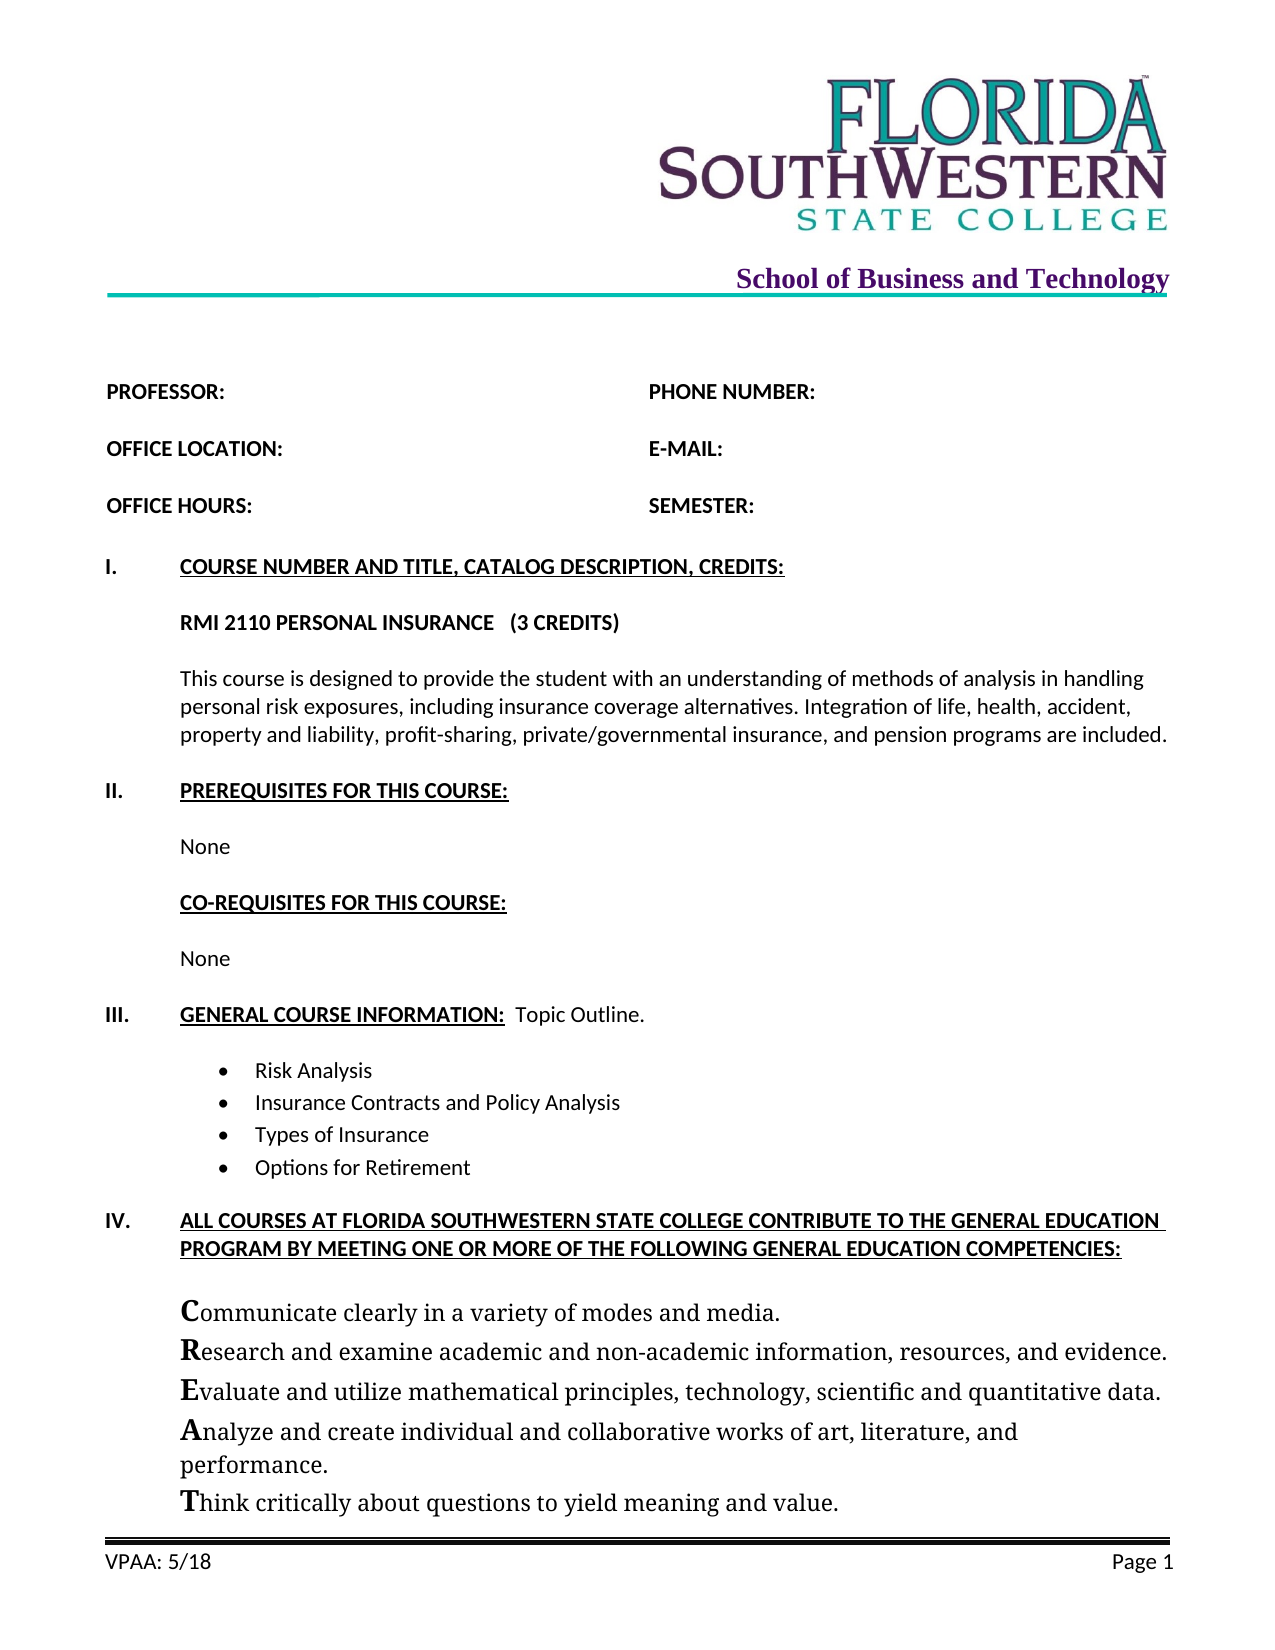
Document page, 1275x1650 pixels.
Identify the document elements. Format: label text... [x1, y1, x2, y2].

text None [180, 832, 1170, 860]
text Evaluate and utilize mathematical principles, technology, scientific and quantitative data. [180, 1369, 1170, 1409]
table_header PROFESSOR: [95, 352, 637, 409]
text CO-REQUISITES FOR THIS COURSE: [105, 888, 1170, 916]
text Think critically about questions to yield meaning and value. [180, 1480, 1170, 1519]
table_cell OFFICE HOURS: [95, 466, 637, 524]
table_header PHONE NUMBER: [638, 352, 1180, 409]
list COURSE NUMBER AND TITLE, CATALOG DESCRIPTION, CREDITS: [105, 552, 1170, 580]
table_cell SEMESTER: [638, 466, 1180, 524]
text This course is designed to provide the student with an understanding of methods of analysis in handling personal risk exposures, including insurance coverage alternatives. Integration of life, health, accident, property and liability, profit-sharing, private/governmental insurance, and pension programs are included. [180, 664, 1170, 748]
table_cell E-MAIL: [638, 409, 1180, 466]
text None [105, 944, 1170, 972]
list • Risk Analysis [217, 1056, 1179, 1084]
text Analyze and create individual and collaborative works of art, literature, and performance. [180, 1409, 1170, 1480]
list • Options for Retirement [217, 1153, 1179, 1181]
text Communicate clearly in a variety of modes and media. [180, 1290, 1170, 1329]
text Research and examine academic and non-academic information, resources, and evidence. [180, 1329, 1170, 1369]
list All courses at Florida SouthWestern State College contribute to the general education program by meeting one or more of the following general education competencies: [105, 1206, 1170, 1262]
list GENERAL COURSE INFORMATION: Topic Outline. [105, 1000, 1170, 1028]
picture [657, 75, 1170, 233]
table_cell OFFICE LOCATION: [95, 409, 637, 466]
list • Insurance Contracts and Policy Analysis [217, 1088, 1179, 1116]
list • Types of Insurance [217, 1121, 1179, 1148]
list PREREQUISITES FOR THIS COURSE: [105, 776, 1170, 804]
text RMI 2110 PERSONAL INSURANCE (3 CREDITS) [105, 608, 1170, 636]
